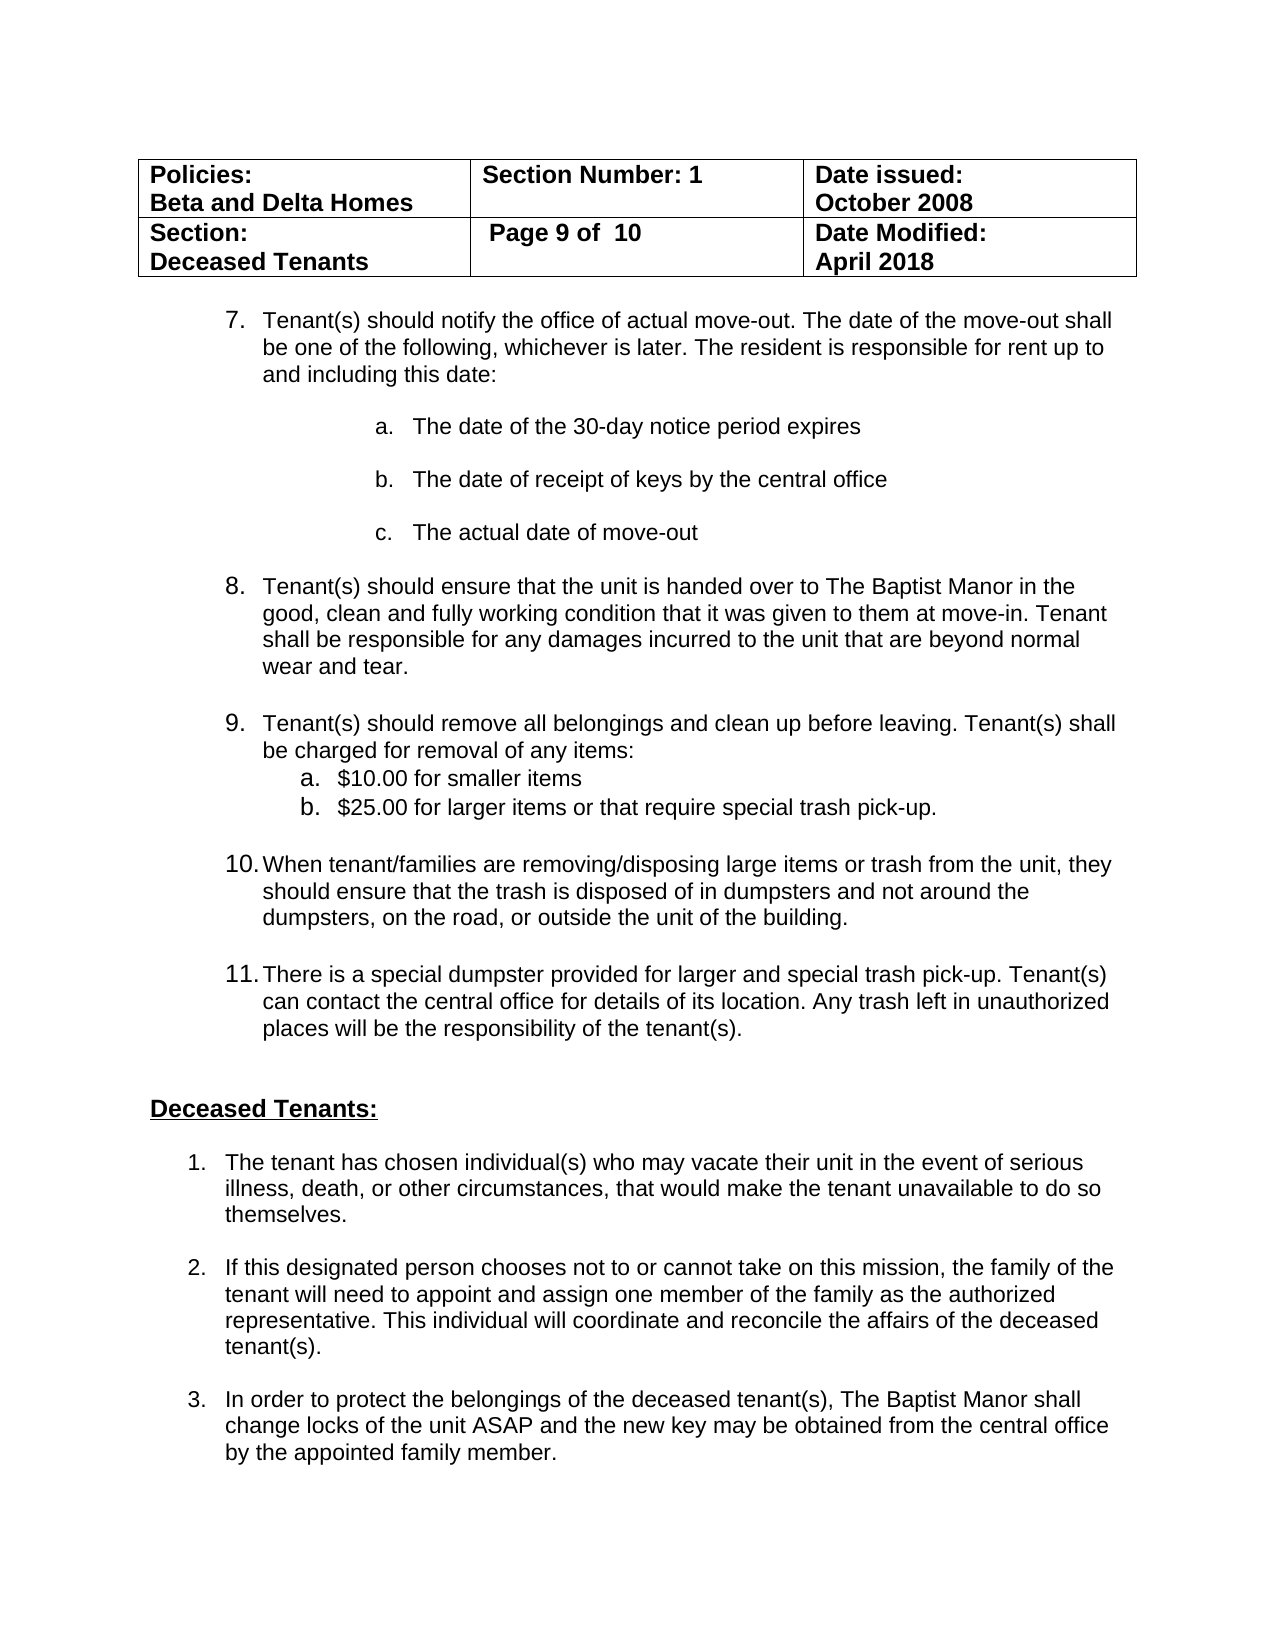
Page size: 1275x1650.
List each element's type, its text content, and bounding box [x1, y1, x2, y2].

list When tenant/families are removing/disposing large items or trash from the unit, they should ensure that the trash is disposed of in dumpsters and not around the dumpsters, on the road, or outside the unit of the building. [225, 849, 1125, 931]
list The date of the 30-day notice period expires [375, 413, 1125, 439]
list The date of receipt of keys by the central office [375, 466, 1125, 492]
list $25.00 for larger items or that require special trash pick-up. [300, 792, 1125, 821]
list Tenant(s) should notify the office of actual move-out. The date of the move-out shall be one of the following, whichever is later. The resident is responsible for rent up to and including this date: [225, 305, 1125, 387]
table_header Policies: Beta and Delta Homes [139, 160, 470, 217]
list If this designated person chooses not to or cannot take on this mission, the family of the tenant will need to appoint and assign one member of the family as the authorized representative. This individual will coordinate and reconcile the affairs of the deceased tenant(s). [187, 1254, 1125, 1359]
table_cell Page 9 of 10 [471, 218, 803, 276]
list $10.00 for smaller items [300, 763, 1125, 792]
list Tenant(s) should ensure that the unit is handed over to The Baptist Manor in the good, clean and fully working condition that it was given to them at move-in. Tenant shall be responsible for any damages incurred to the unit that are beyond normal wear and tear. [225, 571, 1125, 679]
list Deceased Tenants: [150, 1094, 1125, 1122]
list There is a special dumpster provided for larger and special trash pick-up. Tenant(s) can contact the central office for details of its location. Any trash left in unauthorized places will be the responsibility of the tenant(s). [225, 959, 1125, 1041]
list The actual date of move-out [375, 519, 1125, 545]
table_header Date issued: October 2008 [804, 160, 1136, 217]
list The tenant has chosen individual(s) who may vacate their unit in the event of serious illness, death, or other circumstances, that would make the tenant unavailable to do so themselves. [187, 1149, 1125, 1228]
list Tenant(s) should remove all belongings and clean up before leaving. Tenant(s) shall be charged for removal of any items: [225, 708, 1125, 763]
list In order to protect the belongings of the deceased tenant(s), The Baptist Manor shall change locks of the unit ASAP and the new key may be obtained from the central office by the appointed family member. [187, 1386, 1125, 1465]
table_cell Date Modified: April 2018 [804, 218, 1136, 276]
table_header Section Number: 1 [471, 160, 803, 217]
table_cell Section: Deceased Tenants [139, 218, 470, 276]
